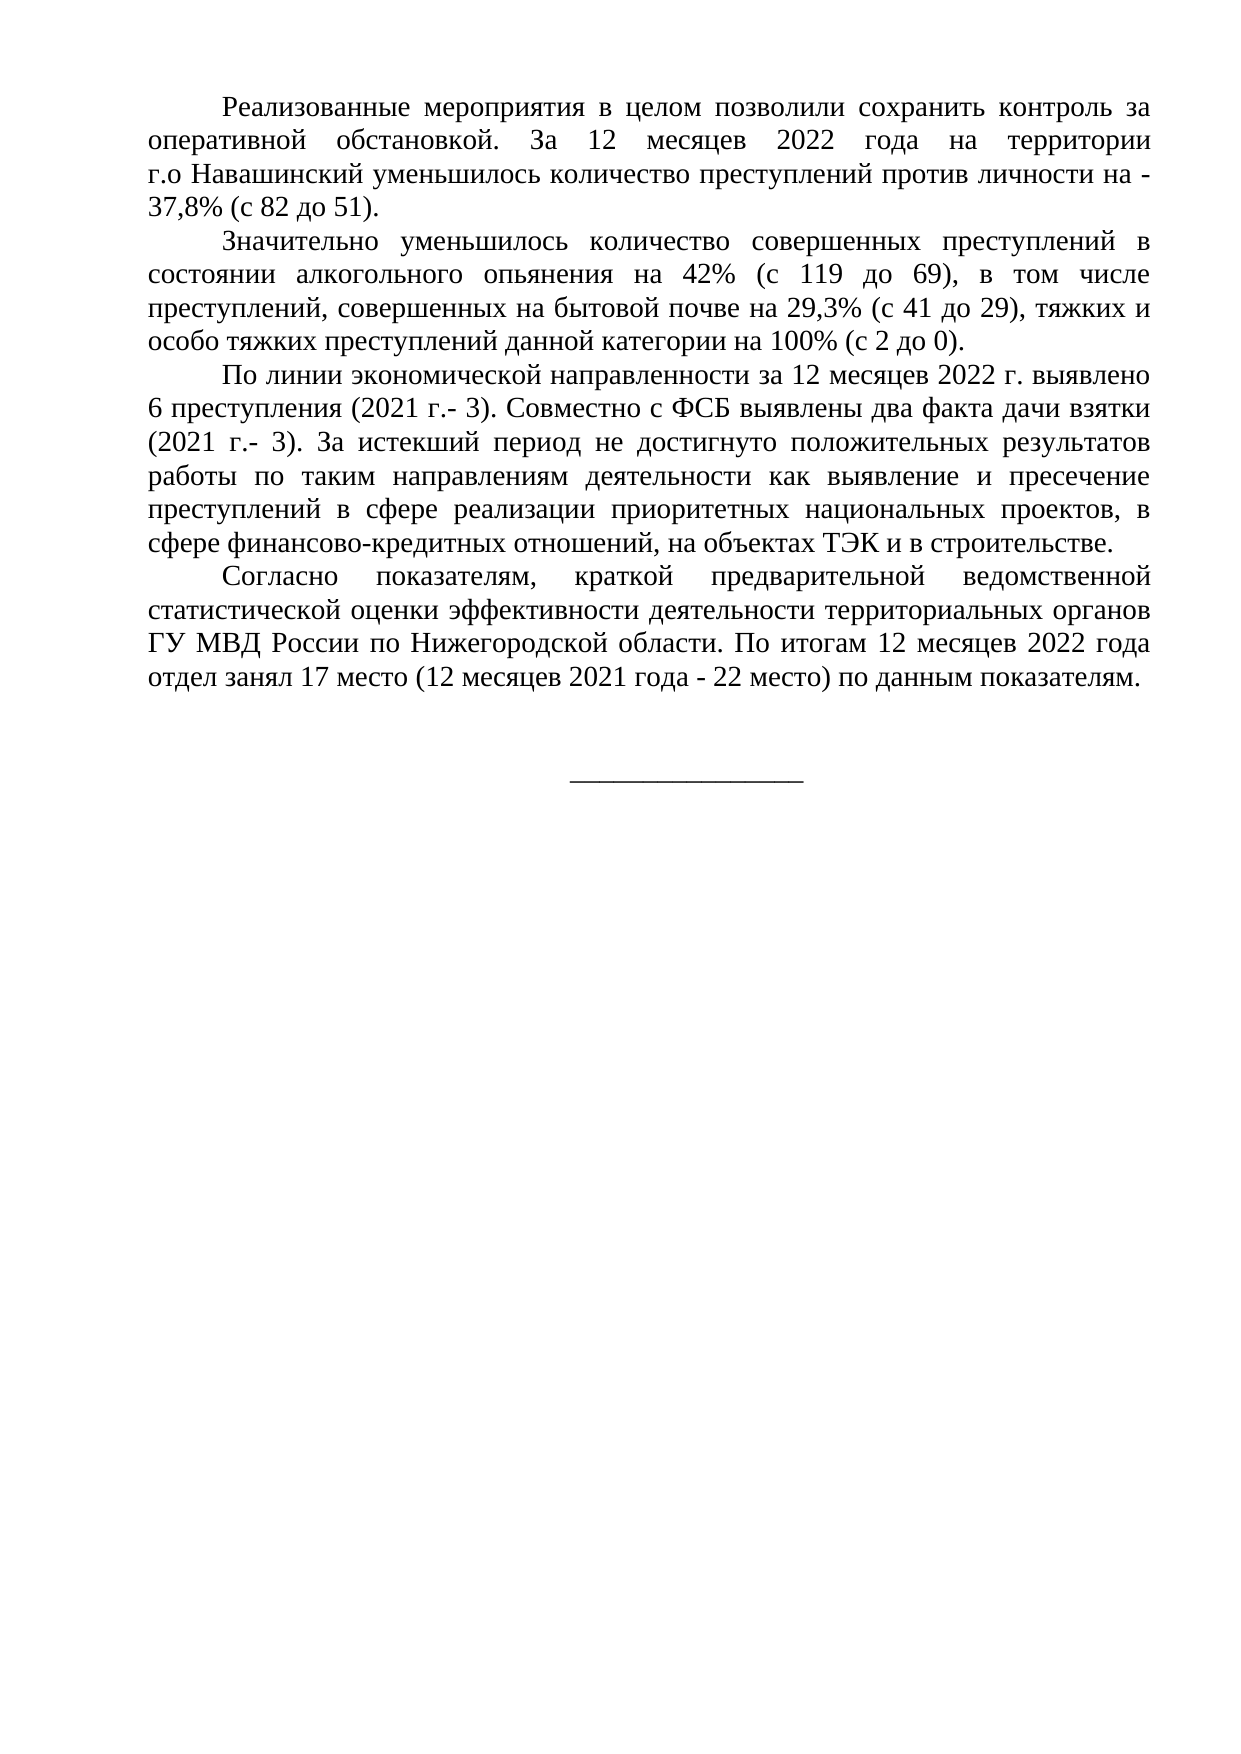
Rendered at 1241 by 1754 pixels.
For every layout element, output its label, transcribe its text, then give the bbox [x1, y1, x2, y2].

text Согласно показателям, краткой предварительной ведомственной статистической оценки эффективности деятельности территориальных органов ГУ МВД России по Нижегородской области. По итогам 12 месяцев 2022 года отдел занял 17 место (12 месяцев 2021 года - 22 место) по данным показателям. [148, 558, 1152, 692]
text Значительно уменьшилось количество совершенных преступлений в состоянии алкогольного опьянения на 42% (с 119 до 69), в том числе преступлений, совершенных на бытовой почве на 29,3% (с 41 до 29), тяжких и особо тяжких преступлений данной категории на 100% (с 2 до 0). [148, 223, 1152, 357]
text По линии экономической направленности за 12 месяцев 2022 г. выявлено 6 преступления (2021 г.- 3). Совместно с ФСБ выявлены два факта дачи взятки (2021 г.- 3). За истекший период не достигнуто положительных результатов работы по таким направлениям деятельности как выявление и пресечение преступлений в сфере реализации приоритетных национальных проектов, в сфере финансово-кредитных отношений, на объектах ТЭК и в строительстве. [148, 357, 1152, 558]
text Реализованные мероприятия в целом позволили сохранить контроль за оперативной обстановкой. За 12 месяцев 2022 года на территории г.о Навашинский уменьшилось количество преступлений против личности на -37,8% (с 82 до 51). [148, 89, 1152, 223]
text ________________ [148, 752, 1152, 785]
